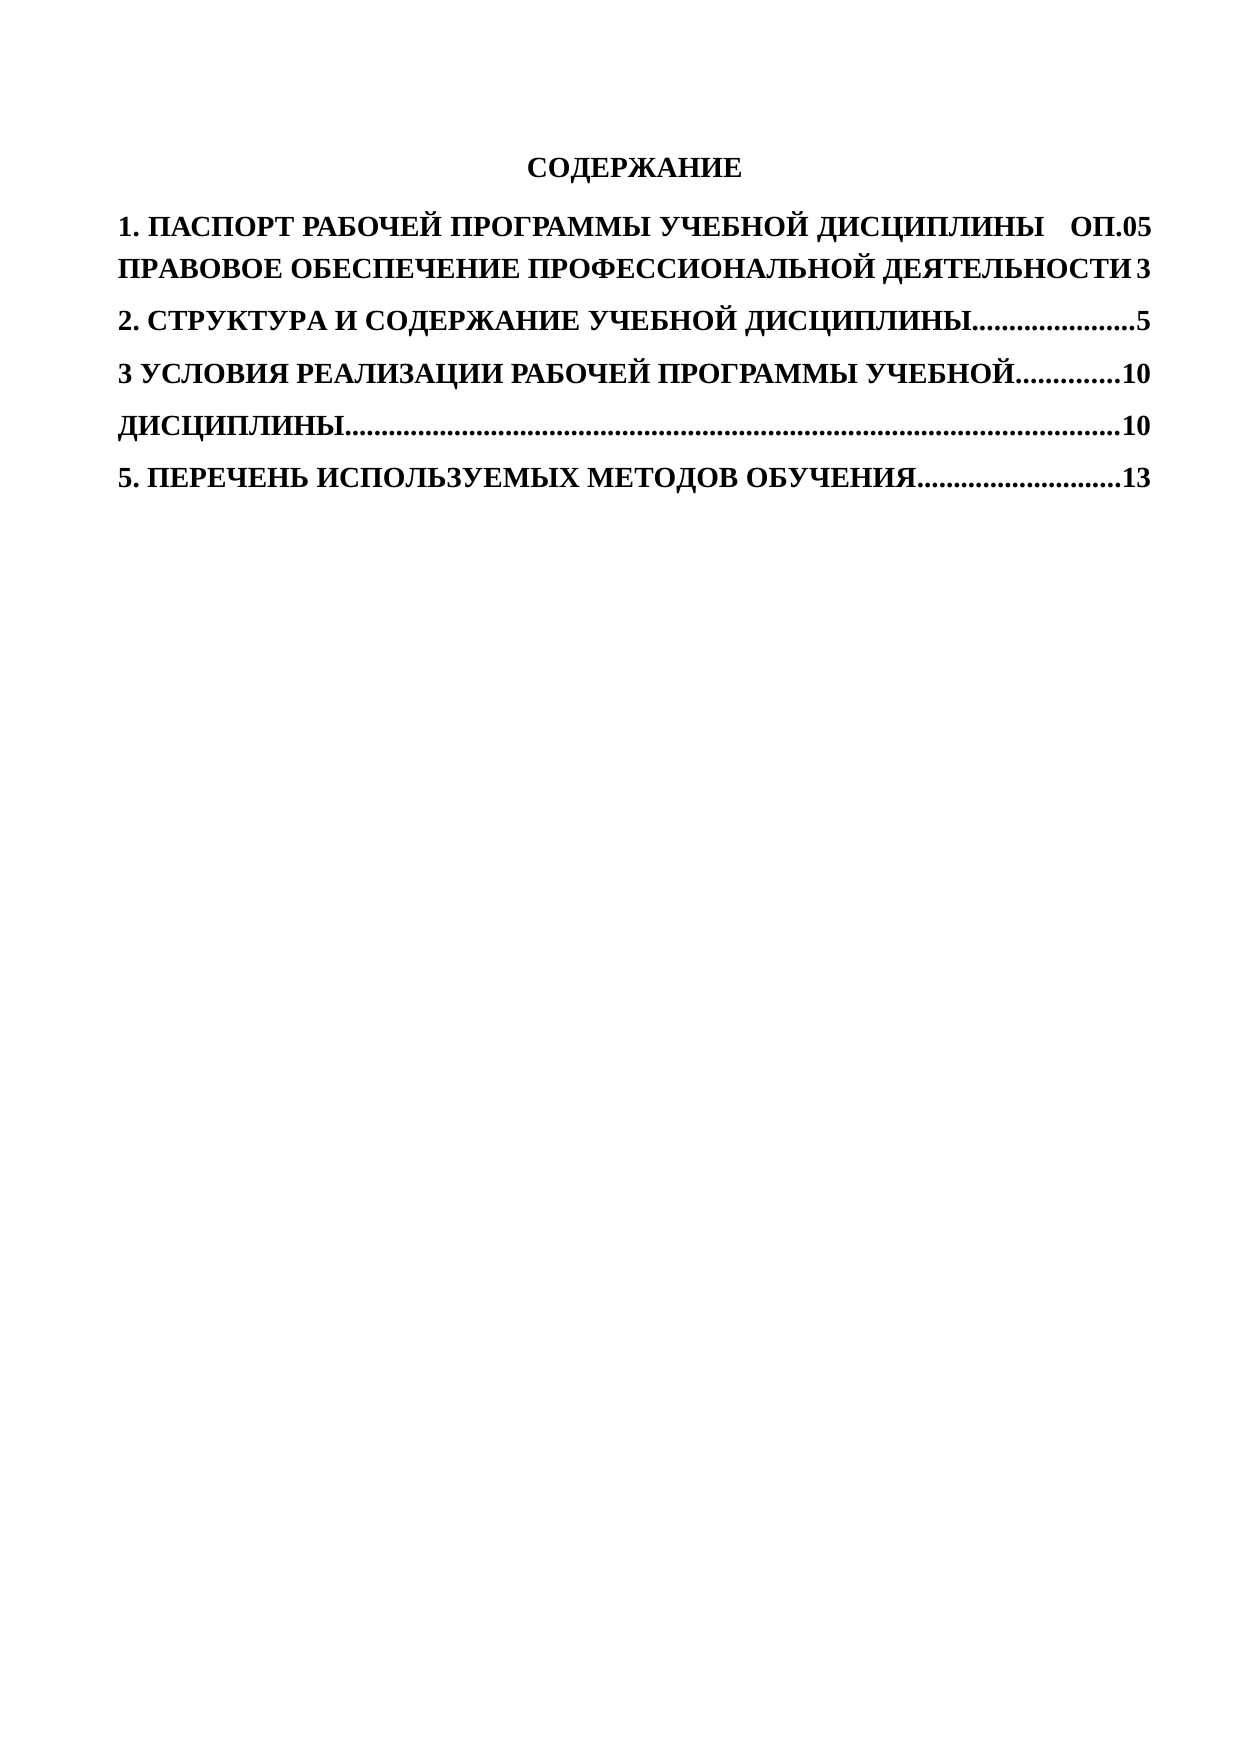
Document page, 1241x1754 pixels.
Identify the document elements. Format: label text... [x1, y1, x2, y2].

text ДИСЦИПЛИНЫ 10 [118, 408, 1151, 442]
text 1. ПАСПОРТ РАБОЧЕЙ ПРОГРАММЫ УЧЕБНОЙ ДИСЦИПЛИНЫ ОП.05 Правовое обеспечение профессиональной деятельности 3 [118, 209, 1151, 285]
text 3 УСЛОВИЯ РЕАЛИЗАЦИИ РАБОЧЕЙ ПРОГРАММЫ УЧЕБНОЙ 10 [118, 356, 1151, 389]
text СОДЕРЖАНИЕ [118, 150, 1151, 183]
text 5. Перечень используемых методов обучения 13 [118, 460, 1151, 494]
text 2. СТРУКТУРА И СОДЕРЖАНИЕ УЧЕБНОЙ ДИСЦИПЛИНЫ 5 [118, 303, 1151, 337]
